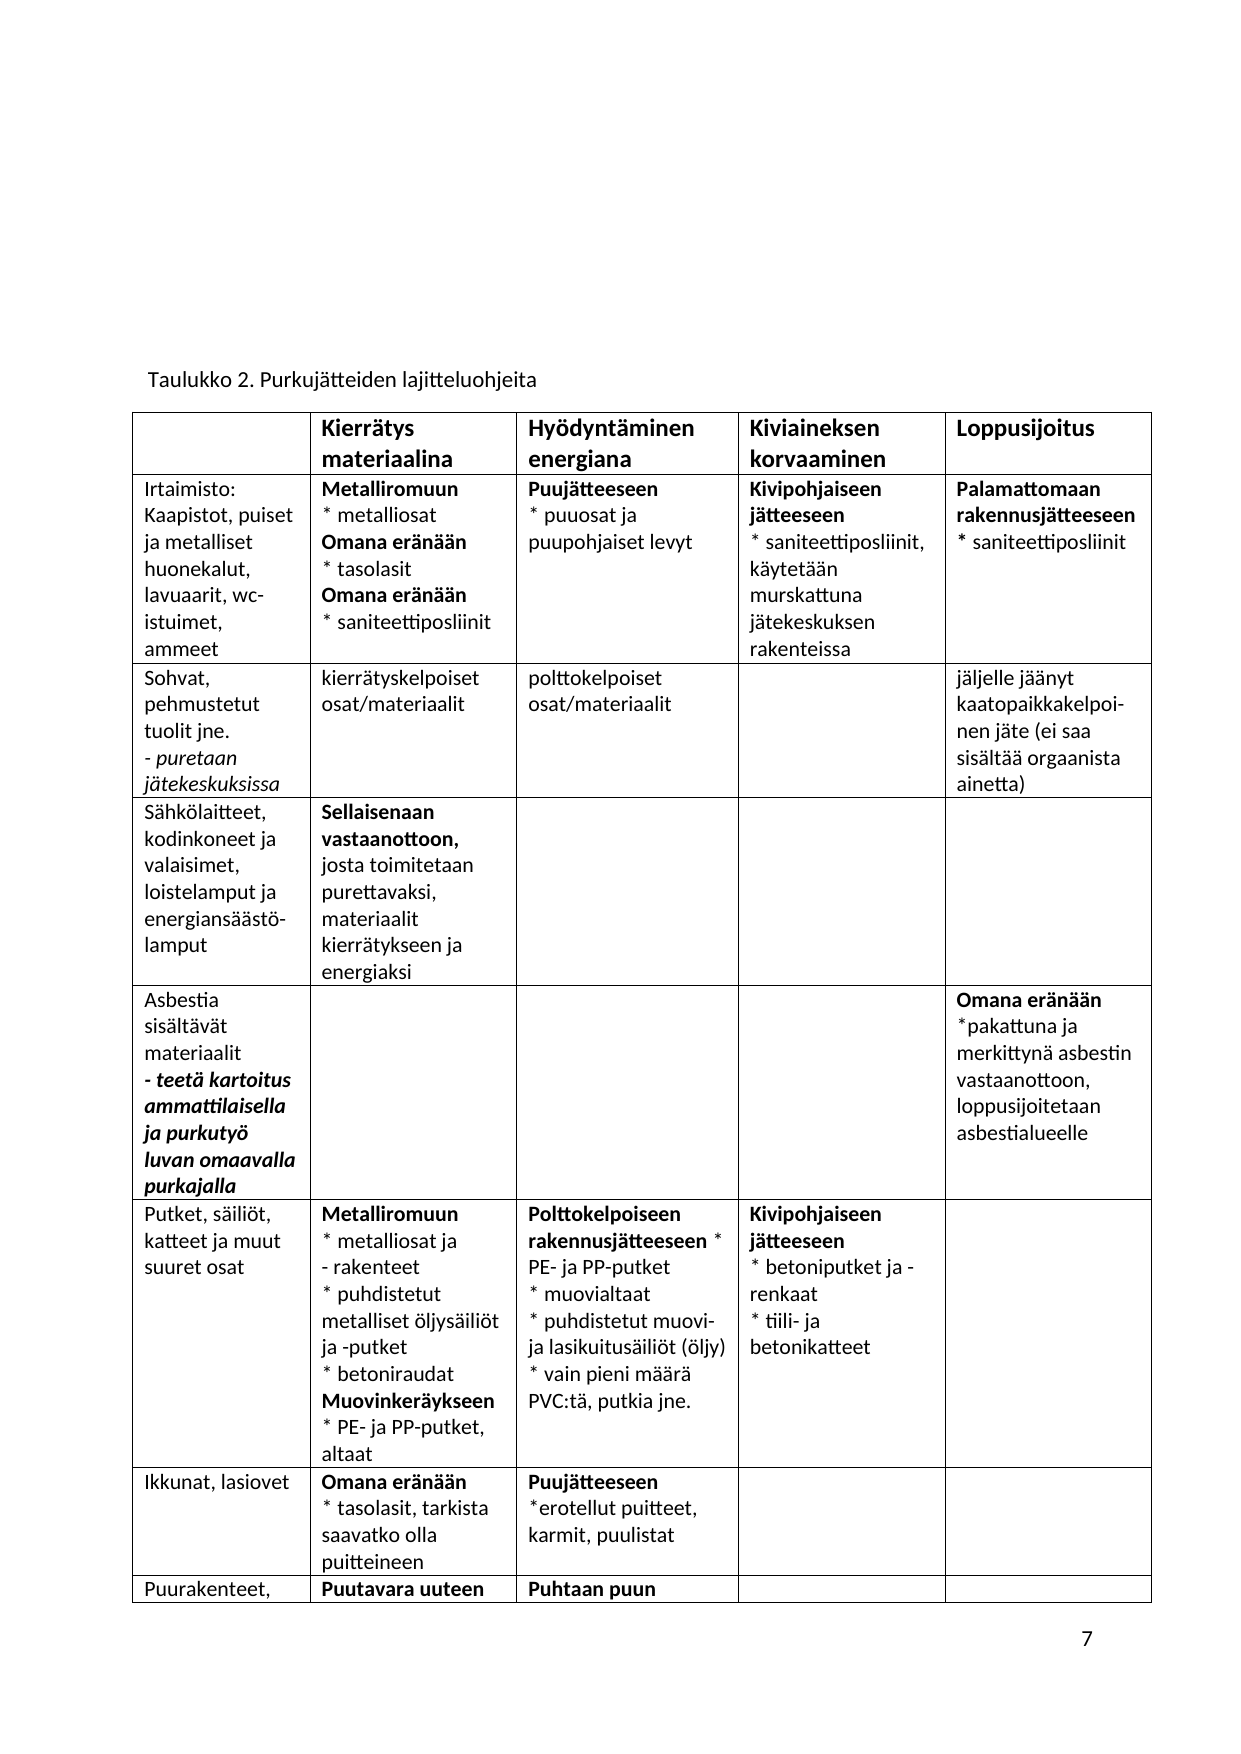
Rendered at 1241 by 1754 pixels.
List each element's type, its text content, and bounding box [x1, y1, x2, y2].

table_cell [946, 1200, 1151, 1467]
table_cell Irtaimisto: Kaapistot, puiset ja metalliset huonekalut, lavuaarit, wc-istuimet, ammeet [133, 475, 310, 663]
text Taulukko 2. Purkujätteiden lajitteluohjeita [148, 365, 1092, 393]
table_cell Sähkölaitteet, kodinkoneet ja valaisimet, loistelamput ja energiansäästö-lamput [133, 798, 310, 985]
table_cell [739, 1576, 945, 1602]
table_cell Puujätteeseen *erotellut puitteet, karmit, puulistat [517, 1468, 738, 1574]
table_cell Ikkunat, lasiovet [133, 1468, 310, 1574]
table_cell Asbestia sisältävät materiaalit - teetä kartoitus ammattilaisella ja purkutyö luvan omaavalla purkajalla [133, 986, 310, 1199]
table_cell Kivipohjaiseen jätteeseen * saniteettiposliinit, käytetään murskattuna jätekeskuksen rakenteissa [739, 475, 945, 663]
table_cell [311, 1576, 516, 1602]
table_cell polttokelpoiset osat/materiaalit [517, 664, 738, 797]
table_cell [517, 1576, 738, 1602]
table_cell Omana eränään * tasolasit, tarkista saavatko olla puitteineen [311, 1468, 516, 1574]
table_cell Palamattomaan rakennusjätteeseen * saniteettiposliinit [946, 475, 1151, 663]
table_cell Metalliromuun * metalliosat ja - rakenteet * puhdistetut metalliset öljysäiliöt ja -putket * betoniraudat Muovinkeräykseen * PE- ja PP-putket, altaat [311, 1200, 516, 1467]
table_cell [311, 986, 516, 1199]
table_cell Kivipohjaiseen jätteeseen * betoniputket ja -renkaat * tiili- ja betonikatteet [739, 1200, 945, 1467]
table_cell [517, 798, 738, 985]
table_cell Putket, säiliöt, katteet ja muut suuret osat [133, 1200, 310, 1467]
table_cell Puujätteeseen * puuosat ja puupohjaiset levyt [517, 475, 738, 663]
table_cell [946, 1576, 1151, 1602]
table_cell Sellaisenaan vastaanottoon, josta toimitetaan purettavaksi, materiaalit kierrätykseen ja energiaksi [311, 798, 516, 985]
table_cell [739, 986, 945, 1199]
table_cell Polttokelpoiseen rakennusjätteeseen * PE- ja PP-putket * muovialtaat * puhdistetut muovi- ja lasikuitusäiliöt (öljy) * vain pieni määrä PVC:tä, putkia jne. [517, 1200, 738, 1467]
table_cell [739, 664, 945, 797]
table_cell Metalliromuun * metalliosat Omana eränään * tasolasit Omana eränään * saniteettiposliinit [311, 475, 516, 663]
table_cell [946, 1468, 1151, 1574]
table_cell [133, 1576, 310, 1602]
table_header Kierrätys materiaalina [311, 413, 516, 474]
table_header Loppusijoitus [946, 413, 1151, 474]
table_cell [739, 1468, 945, 1574]
table_cell Omana eränään *pakattuna ja merkittynä asbestin vastaanottoon, loppusijoitetaan asbestialueelle [946, 986, 1151, 1199]
table_header Hyödyntäminen energiana [517, 413, 738, 474]
table_cell jäljelle jäänyt kaatopaikkakelpoi-nen jäte (ei saa sisältää orgaanista ainetta) [946, 664, 1151, 797]
table_cell [517, 986, 738, 1199]
table_cell [946, 798, 1151, 985]
table_cell kierrätyskelpoiset osat/materiaalit [311, 664, 516, 797]
table_header [133, 413, 310, 474]
table_header Kiviaineksen korvaaminen [739, 413, 945, 474]
table_cell [739, 798, 945, 985]
table_cell Sohvat, pehmustetut tuolit jne. - puretaan jätekeskuksissa [133, 664, 310, 797]
